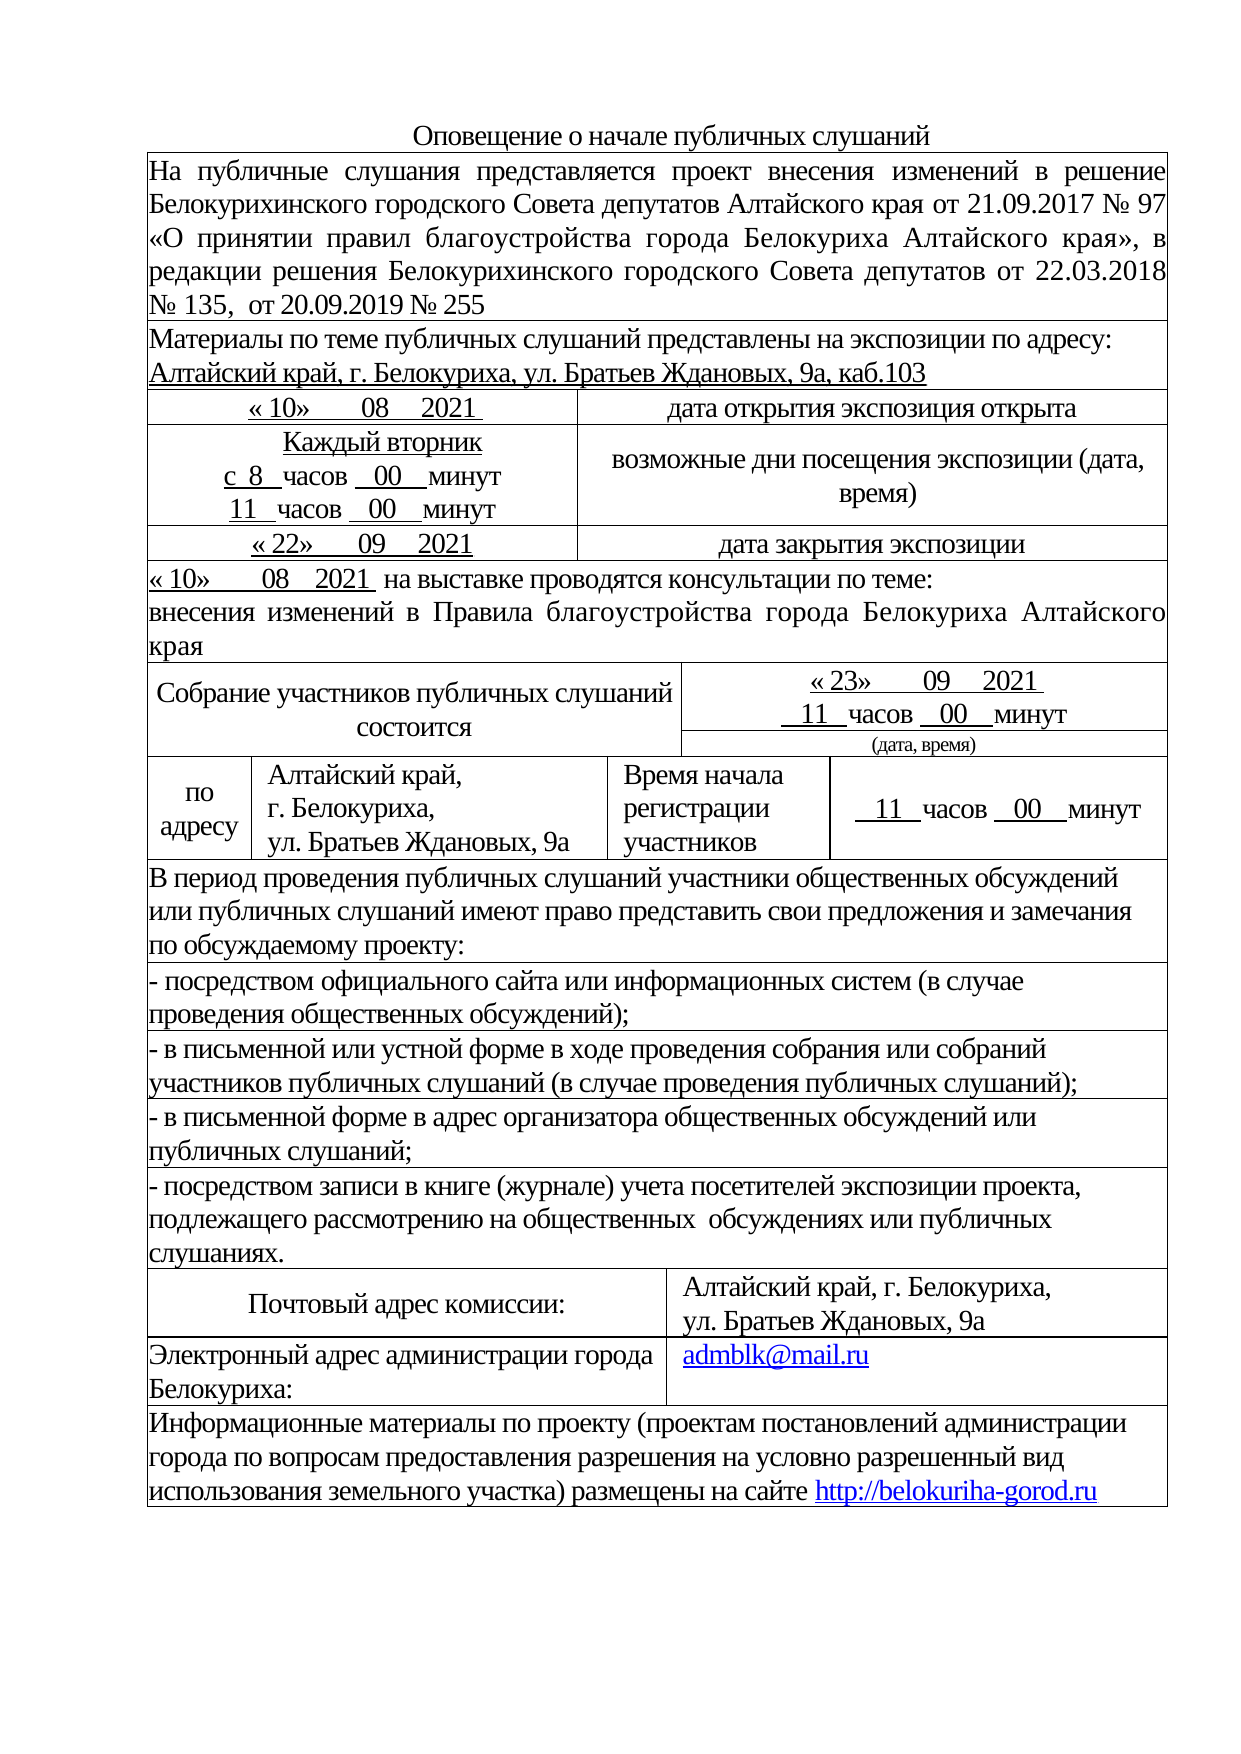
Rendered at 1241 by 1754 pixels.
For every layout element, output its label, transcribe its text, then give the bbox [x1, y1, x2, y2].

table_cell « 23» 09 2021 11 часов 00 минут [682, 663, 1167, 730]
table_cell дата открытия экспозиция открыта [578, 390, 1167, 423]
table_cell (дата, время) [682, 731, 1167, 756]
table_cell « 22» 09 2021 [148, 526, 577, 560]
table_cell admblk@mail.ru [667, 1338, 1167, 1404]
table_cell Собрание участников публичных слушаний состоится [148, 663, 681, 756]
table_cell - посредством записи в книге (журнале) учета посетителей экспозиции проекта, подлежащего рассмотрению на общественных обсуждениях или публичных слушаниях. [148, 1168, 1167, 1268]
table_cell Почтовый адрес комиссии: [148, 1269, 666, 1336]
text Оповещение о начале публичных слушаний [162, 118, 1181, 152]
table_cell - в письменной форме в адрес организатора общественных обсуждений или публичных слушаний; [148, 1099, 1167, 1167]
table_cell возможные дни посещения экспозиции (дата, время) [578, 425, 1167, 525]
table_cell Электронный адрес администрации города Белокуриха: [148, 1338, 666, 1404]
table_cell Материалы по теме публичных слушаний представлены на экспозиции по адресу: Алтайский край, г. Белокуриха, ул. Братьев Ждановых, 9а, каб.103 [148, 321, 1167, 389]
table_cell по адресу [148, 757, 251, 859]
table_cell Каждый вторник с 8 часов 00 минут 11 часов 00 минут [148, 425, 577, 525]
table_cell Время начала регистрации участников [608, 757, 829, 859]
table_cell Алтайский край, г. Белокуриха, ул. Братьев Ждановых, 9а [252, 757, 607, 859]
table_header На публичные слушания представляется проект внесения изменений в решение Белокурихинского городского Совета депутатов Алтайского края от 21.09.2017 № 97 «О принятии правил благоустройства города Белокуриха Алтайского края», в редакции решения Белокурихинского городского Совета депутатов от 22.03.2018 № 135, от 20.09.2019 № 255 [148, 153, 1167, 320]
table_cell « 10» 08 2021 [148, 390, 577, 423]
table_cell В период проведения публичных слушаний участники общественных обсуждений или публичных слушаний имеют право представить свои предложения и замечания по обсуждаемому проекту: [148, 860, 1167, 962]
table_cell 11 часов 00 минут [831, 757, 1167, 859]
table_cell дата закрытия экспозиции [578, 526, 1167, 560]
table_cell - в письменной или устной форме в ходе проведения собрания или собраний участников публичных слушаний (в случае проведения публичных слушаний); [148, 1031, 1167, 1098]
table_cell - посредством официального сайта или информационных систем (в случае проведения общественных обсуждений); [148, 963, 1167, 1030]
table_cell Алтайский край, г. Белокуриха, ул. Братьев Ждановых, 9а [667, 1269, 1167, 1336]
table_cell « 10» 08 2021 на выставке проводятся консультации по теме: внесения изменений в Правила благоустройства города Белокуриха Алтайского края [148, 561, 1167, 662]
table_cell Информационные материалы по проекту (проектам постановлений администрации города по вопросам предоставления разрешения на условно разрешенный вид использования земельного участка) размещены на сайте http://belokuriha-gorod.ru [148, 1406, 1167, 1506]
